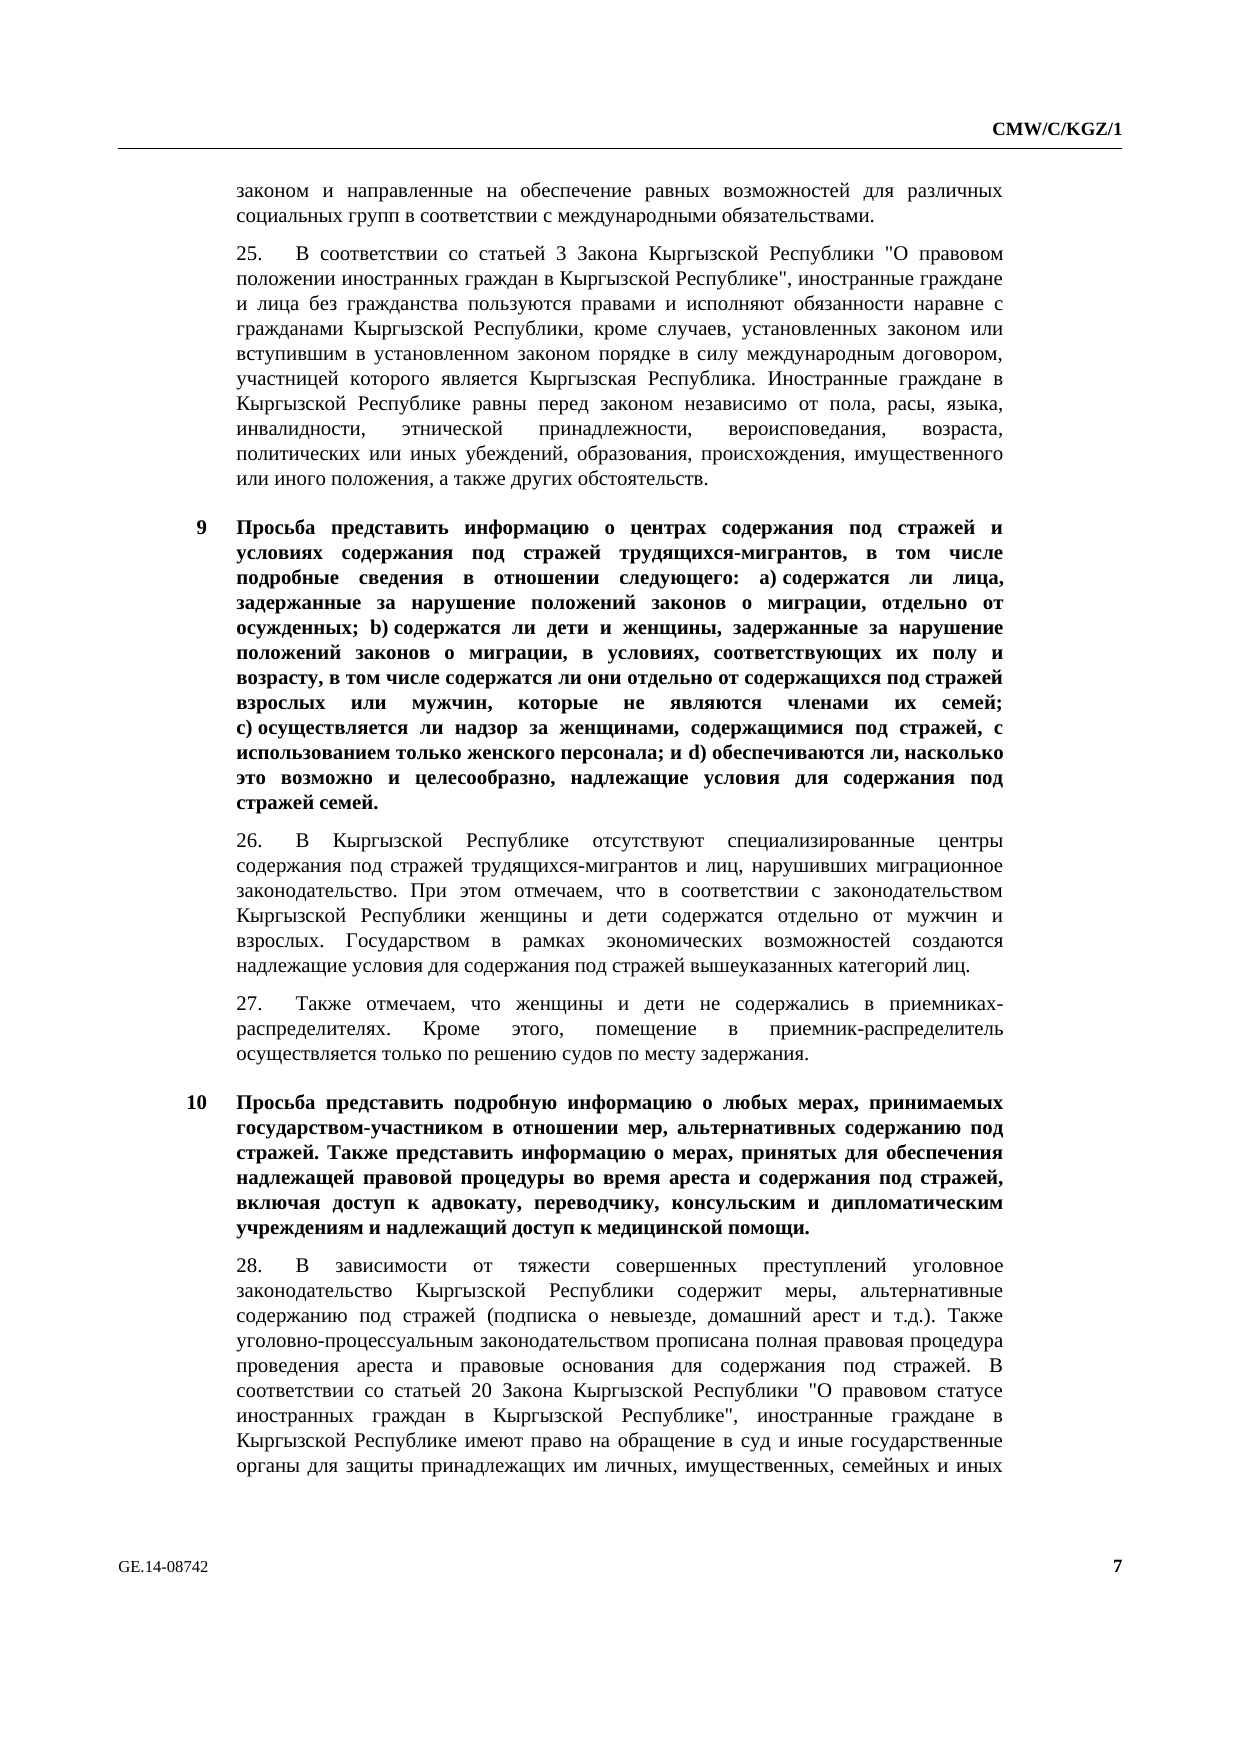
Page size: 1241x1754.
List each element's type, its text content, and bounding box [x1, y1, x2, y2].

text 9 Просьба представить информацию о центрах содержания под стражей и условиях содержания под стражей трудящихся-мигрантов, в том числе подробные сведения в отношении следующего: а) содержатся ли лица, задержанные за нарушение положений законов о миграции, отдельно от осужденных; b) содержатся ли дети и женщины, задержанные за нарушение положений законов о миграции, в условиях, соответствующих их полу и возрасту, в том числе содержатся ли они отдельно от содержащихся под стражей взрослых или мужчин, которые не являются членами их семей; с) осуществляется ли надзор за женщинами, содержащимися под стражей, с использованием только женского персонала; и d) обеспечиваются ли, насколько это возможно и целесообразно, надлежащие условия для содержания под стражей семей. [118, 515, 1004, 815]
text 10 Просьба представить подробную информацию о любых мерах, принимаемых государством-участником в отношении мер, альтернативных содержанию под стражей. Также представить информацию о мерах, принятых для обеспечения надлежащей правовой процедуры во время ареста и содержания под стражей, включая доступ к адвокату, переводчику, консульским и дипломатическим учреждениям и надлежащий доступ к медицинской помощи. [118, 1090, 1004, 1240]
list Также отмечаем, что женщины и дети не содержались в приемниках-распределителях. Кроме этого, помещение в приемник-распределитель осуществляется только по решению судов по месту задержания. [236, 990, 1004, 1065]
list В соответствии со статьей 3 Закона Кыргызской Республики "О правовом положении иностранных граждан в Кыргызской Республике", иностранные граждане и лица без гражданства пользуются правами и исполняют обязанности наравне с гражданами Кыргызской Республики, кроме случаев, установленных законом или вступившим в установленном законом порядке в силу международным договором, участницей которого является Кыргызская Республика. Иностранные граждане в Кыргызской Республике равны перед законом независимо от пола, расы, языка, инвалидности, этнической принадлежности, вероисповедания, возраста, политических или иных убеждений, образования, происхождения, имущественного или иного положения, а также других обстоятельств. [236, 240, 1004, 490]
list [236, 1252, 1004, 1477]
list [236, 177, 1004, 227]
list В Кыргызской Республике отсутствуют специализированные центры содержания под стражей трудящихся-мигрантов и лиц, нарушивших миграционное законодательство. При этом отмечаем, что в соответствии с законодательством Кыргызской Республики женщины и дети содержатся отдельно от мужчин и взрослых. Государством в рамках экономических возможностей создаются надлежащие условия для содержания под стражей вышеуказанных категорий лиц. [236, 827, 1004, 977]
